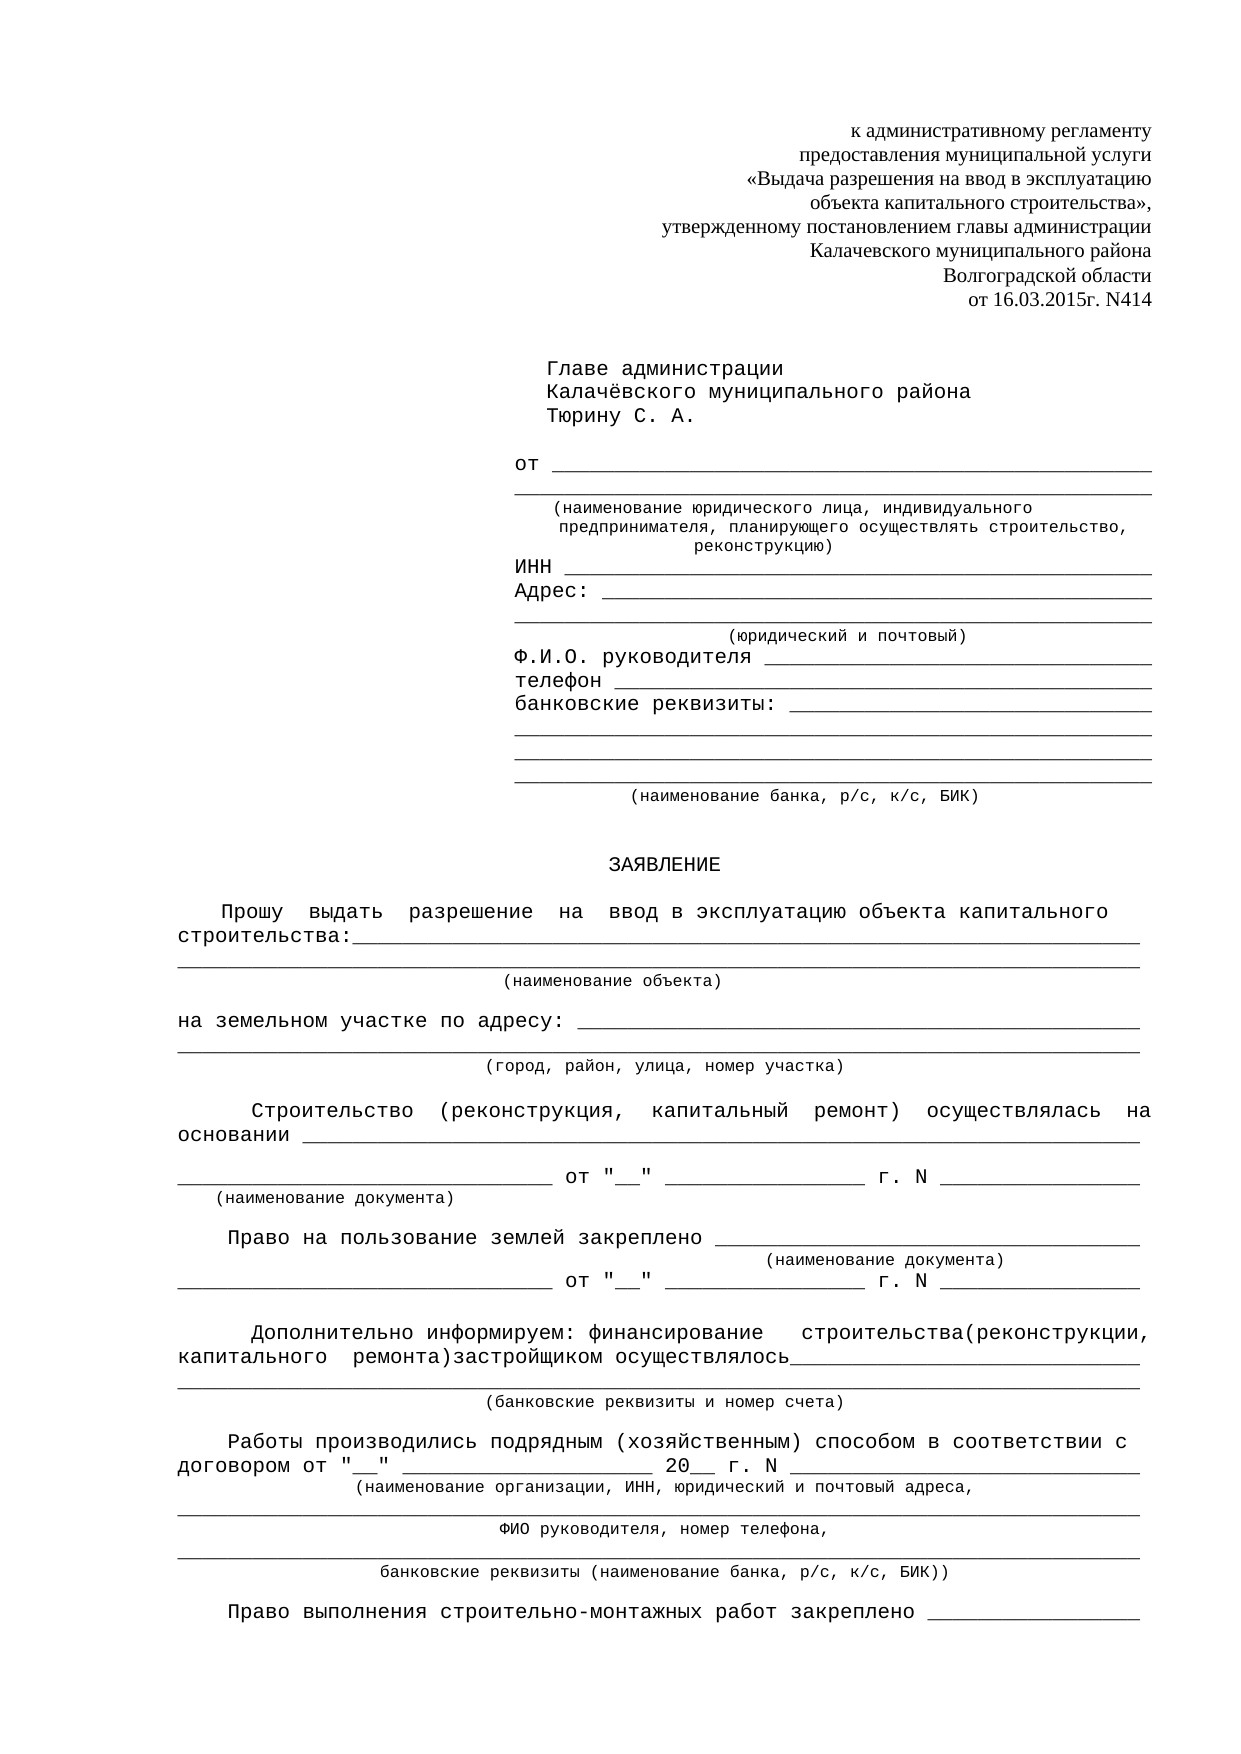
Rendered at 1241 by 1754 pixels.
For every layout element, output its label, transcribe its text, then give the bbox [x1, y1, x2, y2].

text ___________________________________________________ [177, 476, 1152, 500]
text банковские реквизиты (наименование банка, р/с, к/с, БИК)) [177, 1563, 1152, 1582]
text ___________________________________________________ [177, 717, 1152, 741]
text «Выдача разрешения на ввод в эксплуатацию [177, 166, 1152, 190]
text (наименование юридического лица, индивидуального [177, 500, 1152, 519]
text Строительство (реконструкция, капитальный ремонт) осуществлялась на основании ___________________________________________________________________ [177, 1100, 1152, 1147]
text ___________________________________________________ [177, 741, 1152, 764]
text ______________________________ от "__" ________________ г. N ________________ [177, 1166, 1152, 1190]
text Волгоградской области [177, 262, 1152, 287]
text Адрес: ____________________________________________ [177, 580, 1152, 604]
text предоставления муниципальной услуги [177, 142, 1152, 166]
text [177, 1539, 1152, 1563]
text предпринимателя, планирующего осуществлять строительство, [546, 519, 1152, 537]
text ИНН _______________________________________________ [177, 556, 1152, 580]
text Калачевского муниципального района [177, 238, 1152, 262]
text строительства:_______________________________________________________________ [177, 925, 1152, 949]
text банковские реквизиты: _____________________________ [177, 693, 1152, 717]
text Калачёвского муниципального района [472, 382, 1152, 405]
text (наименование объекта) [177, 972, 1152, 991]
text (наименование документа) [177, 1251, 1152, 1270]
text к административному регламенту [177, 118, 1152, 142]
text Право выполнения строительно-монтажных работ закреплено _________________ [177, 1601, 1152, 1624]
text ___________________________________________________ [177, 764, 1152, 788]
text Прошу выдать разрешение на ввод в эксплуатацию объекта капитального [177, 901, 1152, 925]
text от 16.03.2015г. N414 [620, 287, 1152, 311]
text Ф.И.О. руководителя _______________________________ [177, 646, 1152, 670]
text (юридический и почтовый) [177, 627, 1152, 646]
text ___________________________________________________ [177, 604, 1152, 627]
text _____________________________________________________________________________ [177, 1369, 1152, 1393]
text утвержденному постановлением главы администрации [177, 214, 1152, 238]
text Дополнительно информируем: финансирование строительства(реконструкции, капитального ремонта)застройщиком осуществлялось____________________________ [177, 1322, 1152, 1369]
text _____________________________________________________________________________ [177, 949, 1152, 972]
text Работы производились подрядным (хозяйственным) способом в соответствии с договором от "__" ____________________ 20__ г. N ____________________________ [177, 1431, 1152, 1478]
text на земельном участке по адресу: _____________________________________________ _____________________________________________________________________________ [177, 1010, 1152, 1057]
text _____________________________________________________________________________ [177, 1497, 1152, 1521]
text от ________________________________________________ [177, 452, 1152, 476]
text (наименование организации, ИНН, юридический и почтовый адреса, [177, 1478, 1152, 1497]
text Тюрину С. А. [472, 405, 1152, 429]
text (город, район, улица, номер участка) [177, 1057, 1152, 1076]
text объекта капитального строительства», [177, 190, 1152, 214]
text (наименование банка, р/с, к/с, БИК) [177, 788, 1152, 807]
text Право на пользование землей закреплено __________________________________ [177, 1227, 1152, 1251]
text ЗАЯВЛЕНИЕ [177, 854, 1152, 878]
text Главе администрации [472, 358, 1152, 382]
text ФИО руководителя, номер телефона, [177, 1521, 1152, 1539]
text реконструкцию) [620, 537, 1152, 556]
text (наименование документа) [177, 1190, 1152, 1208]
text телефон ___________________________________________ [177, 670, 1152, 693]
text ______________________________ от "__" ________________ г. N ________________ [177, 1270, 1152, 1293]
text (банковские реквизиты и номер счета) [177, 1393, 1152, 1412]
